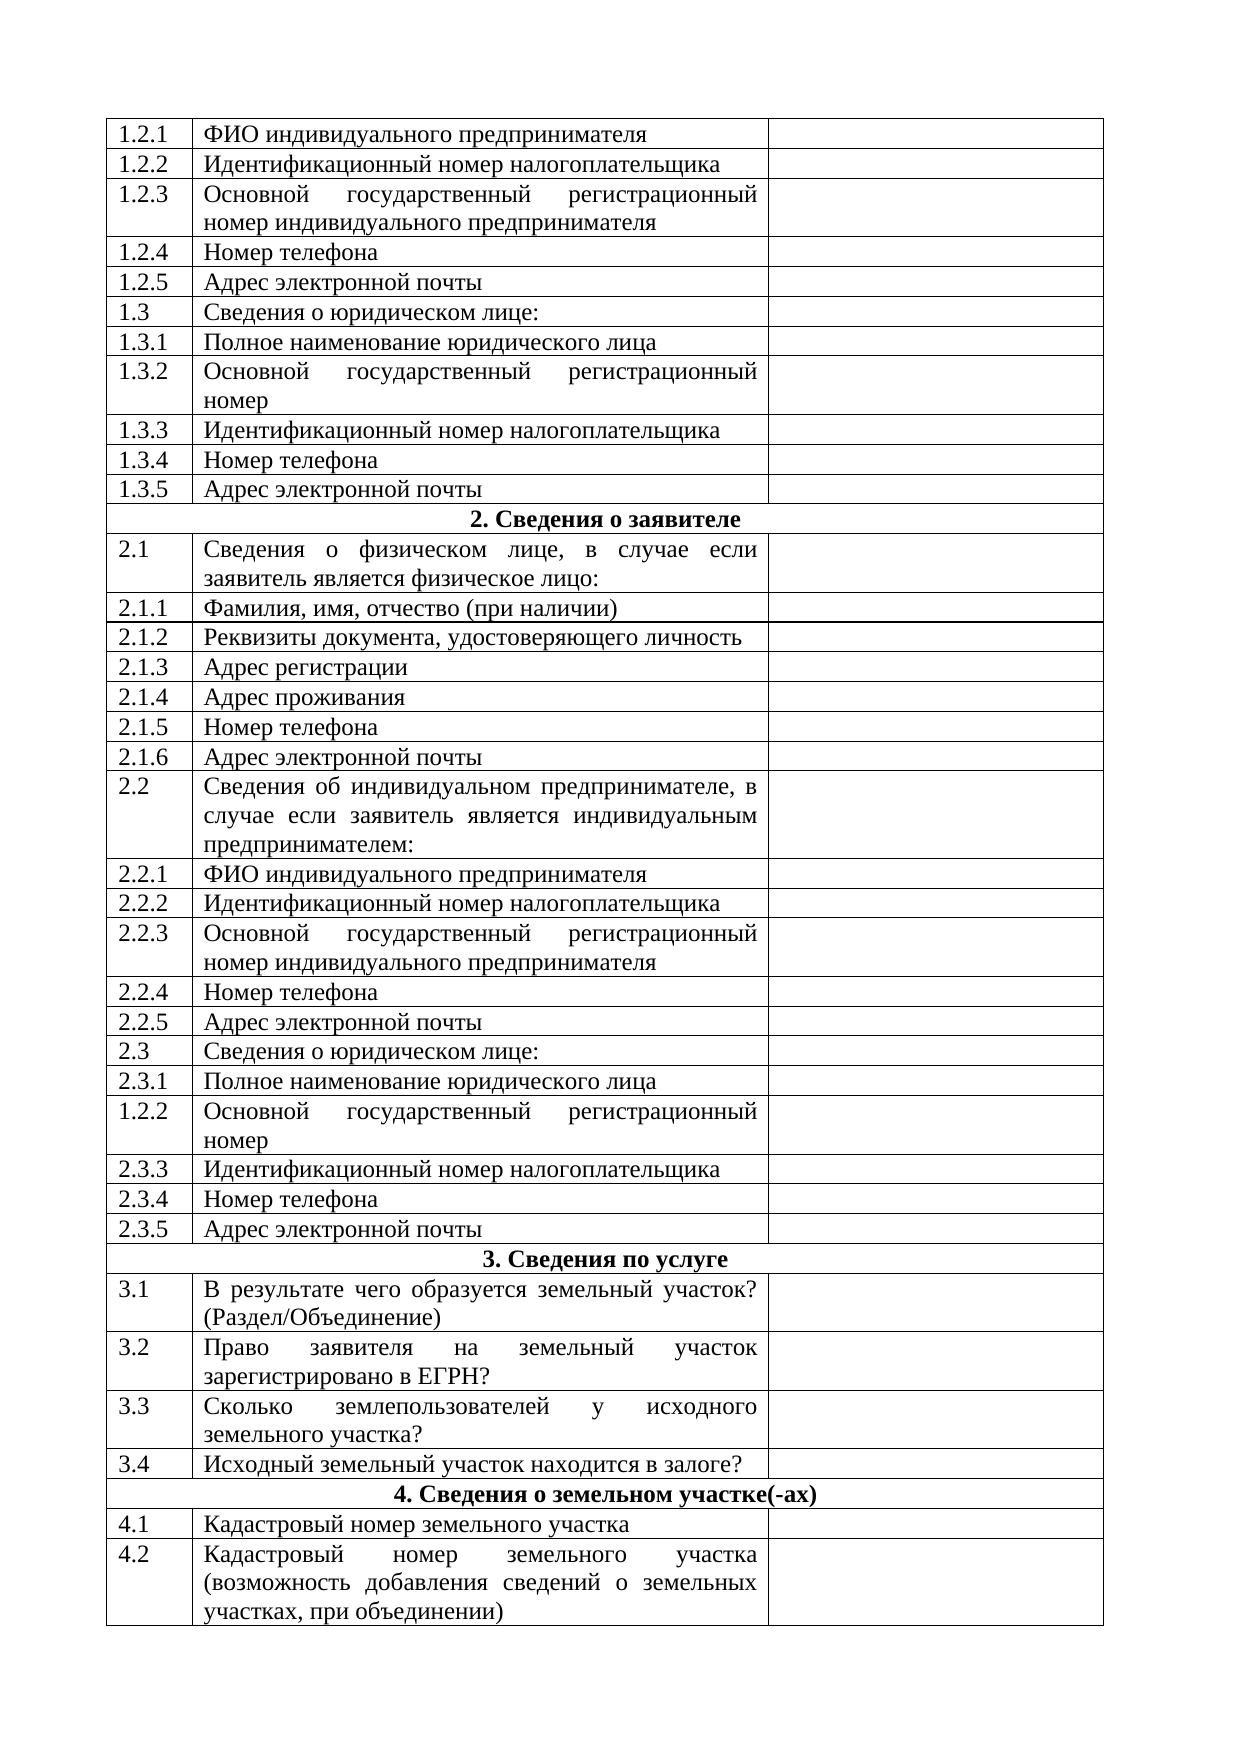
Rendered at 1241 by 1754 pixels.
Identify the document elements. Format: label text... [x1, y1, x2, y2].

table_cell Адрес электронной почты [193, 1007, 768, 1035]
table_cell 1.3.4 [107, 445, 192, 473]
table_cell [769, 712, 1103, 741]
table_cell 4.2 [107, 1539, 192, 1625]
table_cell 4.1 [107, 1509, 192, 1538]
table_cell [769, 623, 1103, 651]
table_cell 2.1.1 [107, 593, 192, 621]
table_cell [769, 918, 1103, 976]
table_cell Адрес проживания [193, 682, 768, 711]
table_cell [769, 889, 1103, 917]
table_cell Основной государственный регистрационный номер [193, 1096, 768, 1153]
table_cell [769, 1214, 1103, 1243]
table_cell 1.3.1 [107, 327, 192, 355]
table_cell [769, 1449, 1103, 1478]
table_cell ФИО индивидуального предпринимателя [193, 859, 768, 887]
table_cell [769, 149, 1103, 178]
table_cell 2.1.6 [107, 742, 192, 770]
table_cell Идентификационный номер налогоплательщика [193, 415, 768, 444]
table_cell [769, 859, 1103, 887]
table_cell Кадастровый номер земельного участка (возможность добавления сведений о земельных участках, при объединении) [193, 1539, 768, 1625]
table_cell [769, 1391, 1103, 1448]
table_cell [769, 1096, 1103, 1153]
table_cell Сведения о юридическом лице: [193, 1036, 768, 1065]
table_cell 1.2.3 [107, 179, 192, 236]
table_cell [769, 1509, 1103, 1538]
table_cell [769, 119, 1103, 148]
table_cell 2.1.5 [107, 712, 192, 741]
table_cell Фамилия, имя, отчество (при наличии) [193, 593, 768, 621]
table_cell 3. Сведения по услуге [107, 1244, 1103, 1273]
table_cell [769, 742, 1103, 770]
table_cell 1.3.5 [107, 475, 192, 503]
table_cell 2.1 [107, 534, 192, 592]
table_cell [769, 297, 1103, 326]
table_cell 3.1 [107, 1274, 192, 1331]
table_cell 2.2.3 [107, 918, 192, 976]
table_cell Идентификационный номер налогоплательщика [193, 1155, 768, 1183]
table_cell Адрес электронной почты [193, 1214, 768, 1243]
table_cell Сведения о физическом лице, в случае если заявитель является физическое лицо: [193, 534, 768, 592]
table_cell [769, 1539, 1103, 1625]
table_cell 2.2.4 [107, 977, 192, 1006]
table_cell [769, 1332, 1103, 1390]
table_cell 2. Сведения о заявителе [107, 504, 1103, 533]
table_cell [769, 1066, 1103, 1095]
table_cell 3.4 [107, 1449, 192, 1478]
table_cell Исходный земельный участок находится в залоге? [193, 1449, 768, 1478]
table_cell 2.3.5 [107, 1214, 192, 1243]
table_cell Право заявителя на земельный участок зарегистрировано в ЕГРН? [193, 1332, 768, 1390]
table_cell [769, 237, 1103, 266]
table_cell Кадастровый номер земельного участка [193, 1509, 768, 1538]
table_cell 2.1.4 [107, 682, 192, 711]
table_cell 1.2.2 [107, 1096, 192, 1153]
table_cell 3.3 [107, 1391, 192, 1448]
table_cell 2.2.2 [107, 889, 192, 917]
table_cell 2.1.3 [107, 652, 192, 681]
table_cell Номер телефона [193, 237, 768, 266]
table_cell Основной государственный регистрационный номер индивидуального предпринимателя [193, 179, 768, 236]
table_cell Идентификационный номер налогоплательщика [193, 889, 768, 917]
table_cell Сколько землепользователей у исходного земельного участка? [193, 1391, 768, 1448]
table_cell Реквизиты документа, удостоверяющего личность [193, 623, 768, 651]
table_cell Номер телефона [193, 1184, 768, 1213]
table_cell [769, 1155, 1103, 1183]
table_cell [769, 1274, 1103, 1331]
table_cell 3.2 [107, 1332, 192, 1390]
table_cell 1.2.5 [107, 267, 192, 296]
table_cell [769, 267, 1103, 296]
table_cell [769, 179, 1103, 236]
table_cell 2.2 [107, 771, 192, 858]
table_cell [769, 593, 1103, 621]
table_cell 2.2.5 [107, 1007, 192, 1035]
table_cell Номер телефона [193, 712, 768, 741]
table_cell Адрес электронной почты [193, 742, 768, 770]
table_cell 2.3.1 [107, 1066, 192, 1095]
table_cell [769, 475, 1103, 503]
table_cell 2.3 [107, 1036, 192, 1065]
table_cell 2.3.4 [107, 1184, 192, 1213]
table_cell [769, 652, 1103, 681]
table_cell ФИО индивидуального предпринимателя [193, 119, 768, 148]
table_cell [769, 1036, 1103, 1065]
table_cell 1.2.2 [107, 149, 192, 178]
table_cell 4. Сведения о земельном участке(-ах) [107, 1479, 1103, 1508]
table_cell [769, 356, 1103, 414]
table_cell Сведения о юридическом лице: [193, 297, 768, 326]
table_cell [769, 977, 1103, 1006]
table_cell Полное наименование юридического лица [193, 327, 768, 355]
table_cell 1.3.2 [107, 356, 192, 414]
table_cell [769, 1007, 1103, 1035]
table_cell [769, 445, 1103, 473]
table_cell Основной государственный регистрационный номер индивидуального предпринимателя [193, 918, 768, 976]
table_cell 1.3.3 [107, 415, 192, 444]
table_cell [769, 771, 1103, 858]
table_cell [769, 1184, 1103, 1213]
table_cell Адрес электронной почты [193, 267, 768, 296]
table_cell [769, 415, 1103, 444]
table_cell 1.3 [107, 297, 192, 326]
table_cell [769, 327, 1103, 355]
table_cell [769, 534, 1103, 592]
table_cell 1.2.4 [107, 237, 192, 266]
table_cell [769, 682, 1103, 711]
table_cell 2.3.3 [107, 1155, 192, 1183]
table_cell Адрес электронной почты [193, 475, 768, 503]
table_cell 2.1.2 [107, 623, 192, 651]
table_cell Номер телефона [193, 445, 768, 473]
table_cell Адрес регистрации [193, 652, 768, 681]
table_cell Полное наименование юридического лица [193, 1066, 768, 1095]
table_cell Номер телефона [193, 977, 768, 1006]
table_cell В результате чего образуется земельный участок? (Раздел/Объединение) [193, 1274, 768, 1331]
table_cell Основной государственный регистрационный номер [193, 356, 768, 414]
table_cell Сведения об индивидуальном предпринимателе, в случае если заявитель является индивидуальным предпринимателем: [193, 771, 768, 858]
table_cell Идентификационный номер налогоплательщика [193, 149, 768, 178]
table_cell 1.2.1 [107, 119, 192, 148]
table_cell 2.2.1 [107, 859, 192, 887]
